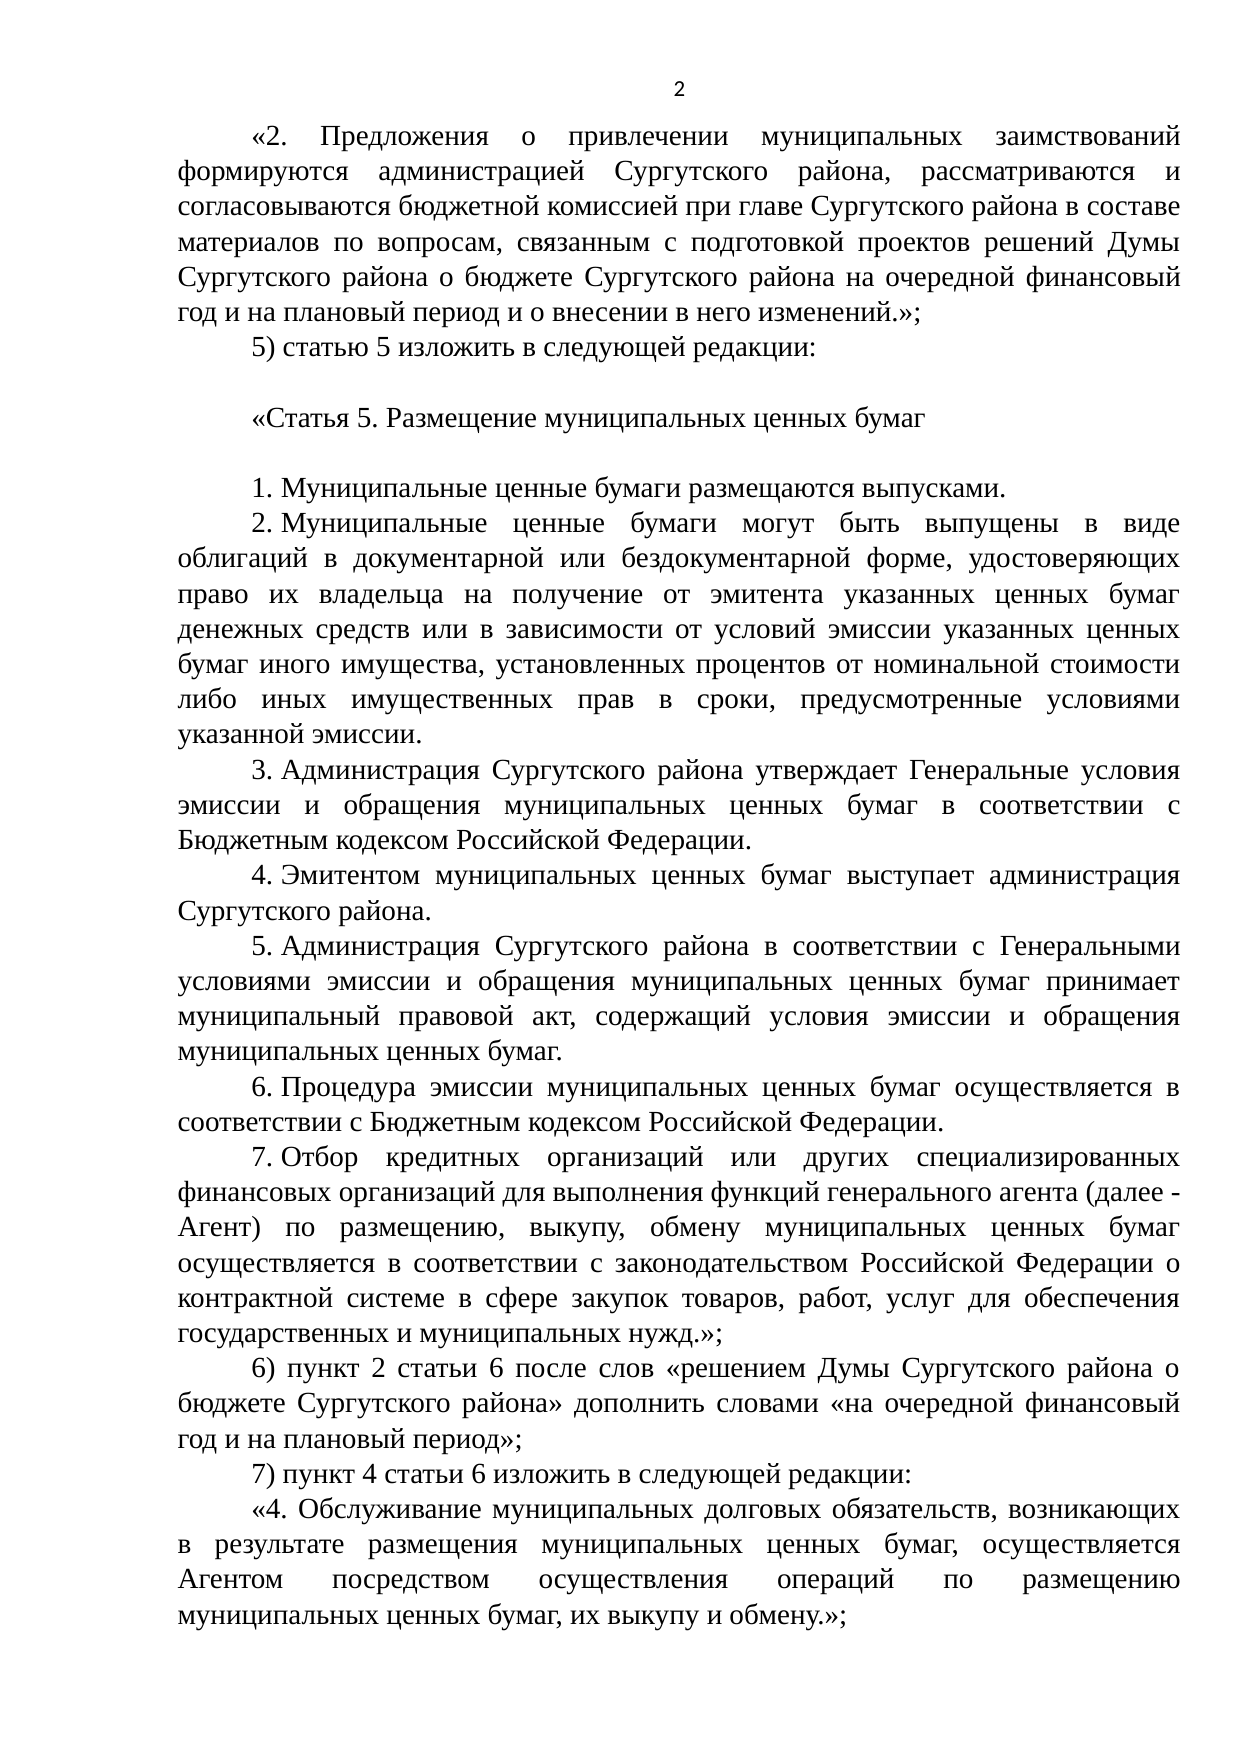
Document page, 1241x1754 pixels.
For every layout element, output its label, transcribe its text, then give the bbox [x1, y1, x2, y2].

text «Статья 5. Размещение муниципальных ценных бумаг [177, 400, 1181, 433]
text 5. Администрация Сургутского района в соответствии с Генеральными условиями эмиссии и обращения муниципальных ценных бумаг принимает муниципальный правовой акт, содержащий условия эмиссии и обращения муниципальных ценных бумаг. [177, 928, 1181, 1067]
text 6) пункт 2 статьи 6 после слов «решением Думы Сургутского района о бюджете Сургутского района» дополнить словами «на очередной финансовый год и на плановый период»; [177, 1350, 1181, 1454]
text «2. Предложения о привлечении муниципальных заимствований формируются администрацией Сургутского района, рассматриваются и согласовываются бюджетной комиссией при главе Сургутского района в составе материалов по вопросам, связанным с подготовкой проектов решений Думы Сургутского района о бюджете Сургутского района на очередной финансовый год и на плановый период и о внесении в него изменений.»; [177, 118, 1181, 328]
text «4. Обслуживание муниципальных долговых обязательств, возникающих в результате размещения муниципальных ценных бумаг, осуществляется Агентом посредством осуществления операций по размещению муниципальных ценных бумаг, их выкупу и обмену.»; [177, 1491, 1181, 1630]
text 4. Эмитентом муниципальных ценных бумаг выступает администрация Сургутского района. [177, 857, 1181, 926]
text 6. Процедура эмиссии муниципальных ценных бумаг осуществляется в соответствии с Бюджетным кодексом Российской Федерации. [177, 1069, 1181, 1137]
text 3. Администрация Сургутского района утверждает Генеральные условия эмиссии и обращения муниципальных ценных бумаг в соответствии с Бюджетным кодексом Российской Федерации. [177, 752, 1181, 856]
text 1. Муниципальные ценные бумаги размещаются выпусками. [177, 470, 1181, 504]
text 7) пункт 4 статьи 6 изложить в следующей редакции: [177, 1456, 1181, 1489]
text 7. Отбор кредитных организаций или других специализированных финансовых организаций для выполнения функций генерального агента (далее - Агент) по размещению, выкупу, обмену муниципальных ценных бумаг осуществляется в соответствии с законодательством Российской Федерации о контрактной системе в сфере закупок товаров, работ, услуг для обеспечения государственных и муниципальных нужд.»; [177, 1139, 1181, 1349]
text 2. Муниципальные ценные бумаги могут быть выпущены в виде облигаций в документарной или бездокументарной форме, удостоверяющих право их владельца на получение от эмитента указанных ценных бумаг денежных средств или в зависимости от условий эмиссии указанных ценных бумаг иного имущества, установленных процентов от номинальной стоимости либо иных имущественных прав в сроки, предусмотренные условиями указанной эмиссии. [177, 505, 1181, 750]
text 5) статью 5 изложить в следующей редакции: [177, 329, 1181, 363]
